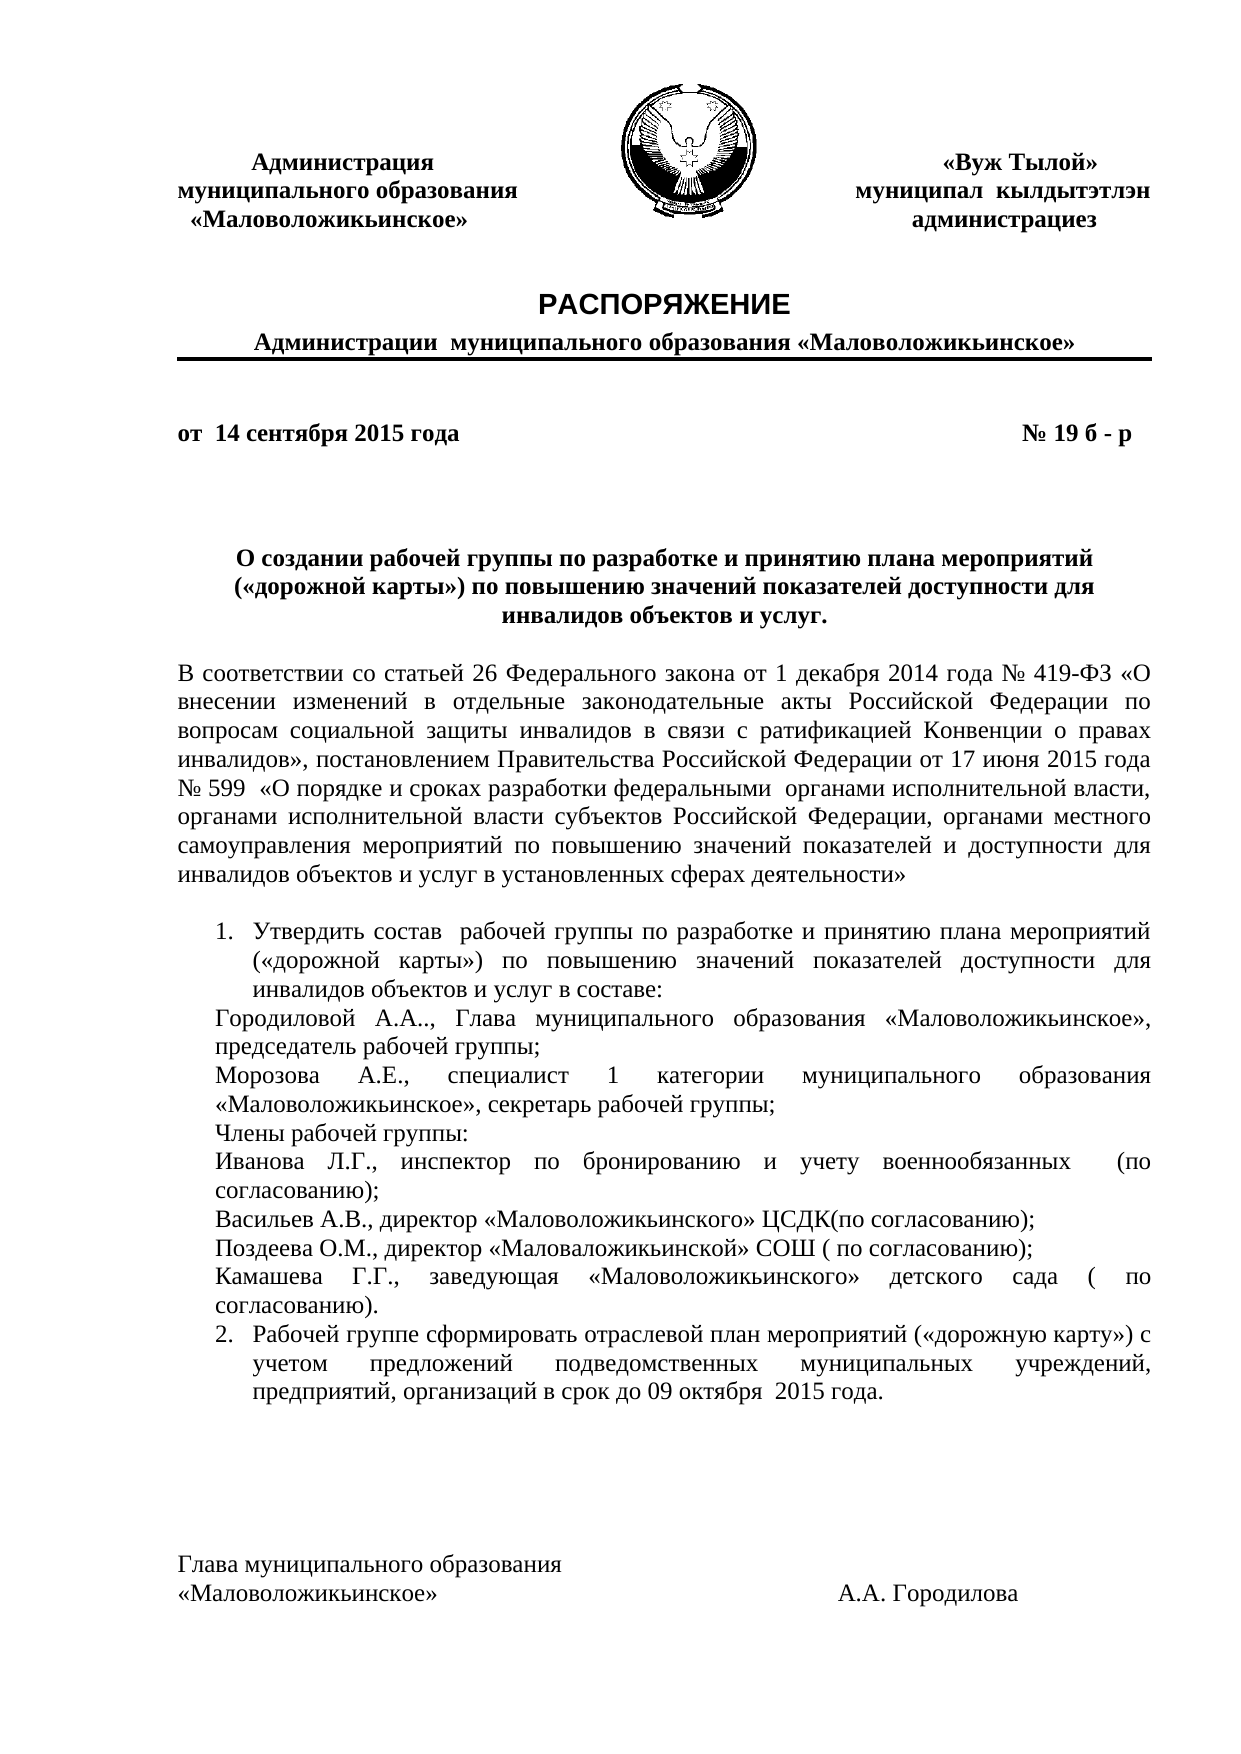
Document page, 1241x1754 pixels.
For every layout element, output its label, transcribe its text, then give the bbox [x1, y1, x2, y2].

text О создании рабочей группы по разработке и принятию плана мероприятий [177, 543, 1152, 571]
text Иванова Л.Г., инспектор по бронированию и учету военнообязанных (по согласованию); [215, 1146, 1152, 1204]
text муниципального образования муниципал кылдытэтлэн [177, 176, 604, 204]
text («дорожной карты») по повышению значений показателей доступности для инвалидов объектов и услуг. [177, 571, 1152, 629]
text Администрация «Вуж Тылой» [251, 118, 604, 176]
text муниципального образования муниципал кылдытэтлэн [785, 176, 1152, 204]
text Морозова А.Е., специалист 1 категории муниципального образования «Маловоложикьинское», секретарь рабочей группы; [215, 1060, 1152, 1118]
text от 14 сентября 2015 года № 19 б - р [177, 418, 1152, 447]
text «Маловоложикьинское» А.А. Городилова [177, 1578, 1152, 1606]
text «Маловоложикьинское» администрациез [177, 204, 604, 233]
text Администрации муниципального образования «Маловоложикьинское» [177, 327, 1152, 357]
text Члены рабочей группы: [215, 1118, 1152, 1146]
text Администрация «Вуж Тылой» [785, 118, 1152, 176]
text Глава муниципального образования [177, 1549, 1152, 1578]
text В соответствии со статьей 26 Федерального закона от 1 декабря 2014 года № 419-ФЗ «О внесении изменений в отдельные законодательные акты Российской Федерации по вопросам социальной защиты инвалидов в связи с ратификацией Конвенции о правах инвалидов», постановлением Правительства Российской Федерации от 17 июня 2015 года № 599 «О порядке и сроках разработки федеральными органами исполнительной власти, органами исполнительной власти субъектов Российской Федерации, органами местного самоуправления мероприятий по повышению значений показателей и доступности для инвалидов объектов и услуг в установленных сферах деятельности» [177, 658, 1152, 888]
subtitle РАСПОРЯЖЕНИЕ [177, 287, 1152, 320]
text Камашева Г.Г., заведующая «Маловоложикьинского» детского сада ( по согласованию). [215, 1261, 1152, 1319]
text «Маловоложикьинское» администрациез [785, 204, 1152, 233]
text Городиловой А.А.., Глава муниципального образования «Маловоложикьинское», председатель рабочей группы; [215, 1003, 1152, 1060]
picture [604, 64, 785, 245]
list Утвердить состав рабочей группы по разработке и принятию плана мероприятий («дорожной карты») по повышению значений показателей доступности для инвалидов объектов и услуг в составе: [215, 916, 1152, 1003]
text Васильев А.В., директор «Маловоложикьинского» ЦСДК(по согласованию); [215, 1204, 1152, 1233]
list Рабочей группе сформировать отраслевой план мероприятий («дорожную карту») с учетом предложений подведомственных муниципальных учреждений, предприятий, организаций в срок до 09 октября 2015 года. [215, 1319, 1152, 1405]
text Поздеева О.М., директор «Маловаложикьинской» СОШ ( по согласованию); [215, 1233, 1152, 1261]
